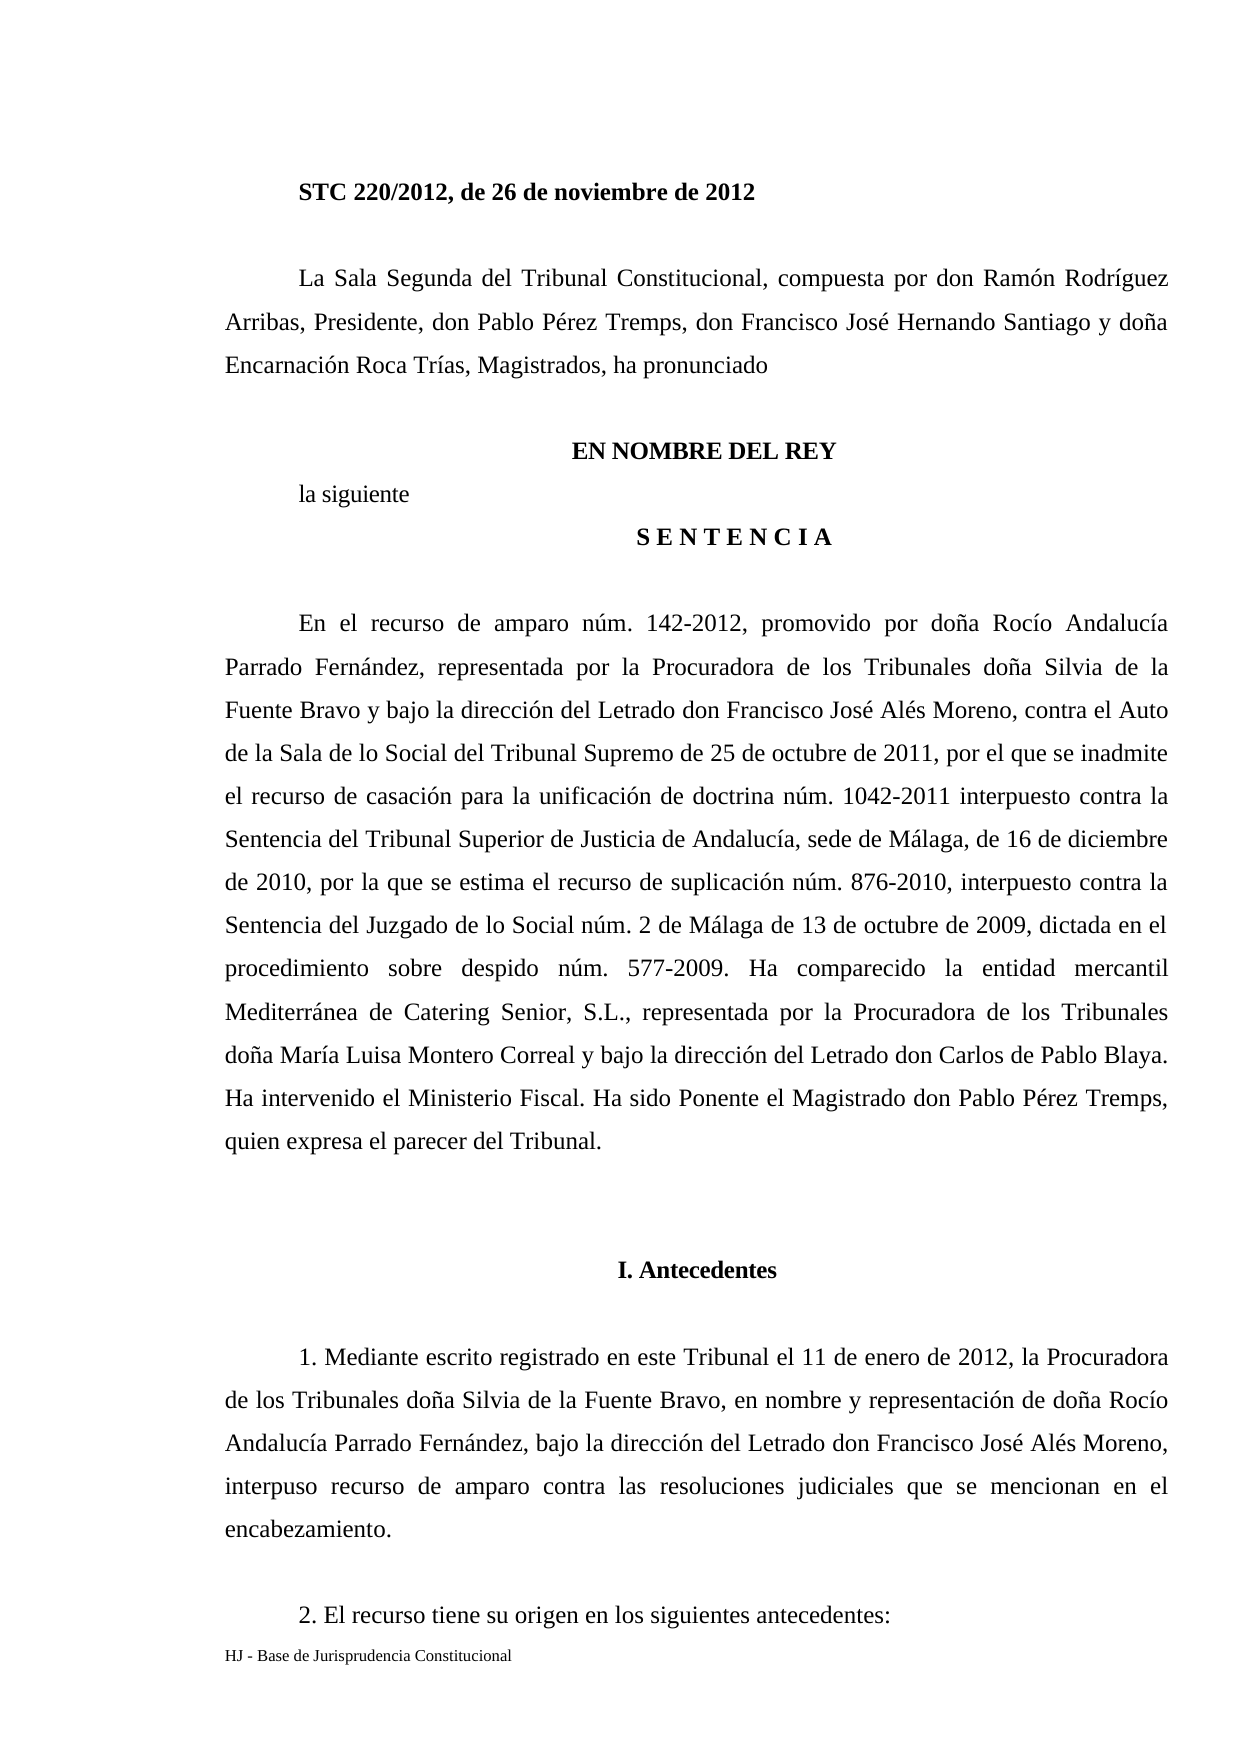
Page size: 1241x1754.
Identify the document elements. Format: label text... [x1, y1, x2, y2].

text EN NOMBRE DEL REY [224, 436, 1110, 465]
text La Sala Segunda del Tribunal Constitucional, compuesta por don Ramón Rodríguez Arribas, Presidente, don Pablo Pérez Tremps, don Francisco José Hernando Santiago y doña Encarnación Roca Trías, Magistrados, ha pronunciado [224, 263, 1169, 378]
text En el recurso de amparo núm. 142-2012, promovido por doña Rocío Andalucía Parrado Fernández, representada por la Procuradora de los Tribunales doña Silvia de la Fuente Bravo y bajo la dirección del Letrado don Francisco José Alés Moreno, contra el Auto de la Sala de lo Social del Tribunal Supremo de 25 de octubre de 2011, por el que se inadmite el recurso de casación para la unificación de doctrina núm. 1042-2011 interpuesto contra la Sentencia del Tribunal Superior de Justicia de Andalucía, sede de Málaga, de 16 de diciembre de 2010, por la que se estima el recurso de suplicación núm. 876-2010, interpuesto contra la Sentencia del Juzgado de lo Social núm. 2 de Málaga de 13 de octubre de 2009, dictada en el procedimiento sobre despido núm. 577-2009. Ha comparecido la entidad mercantil Mediterránea de Catering Senior, S.L., representada por la Procuradora de los Tribunales doña María Luisa Montero Correal y bajo la dirección del Letrado don Carlos de Pablo Blaya. Ha intervenido el Ministerio Fiscal. Ha sido Ponente el Magistrado don Pablo Pérez Tremps, quien expresa el parecer del Tribunal. [224, 608, 1169, 1155]
text 1. Mediante escrito registrado en este Tribunal el 11 de enero de 2012, la Procuradora de los Tribunales doña Silvia de la Fuente Bravo, en nombre y representación de doña Rocío Andalucía Parrado Fernández, bajo la dirección del Letrado don Francisco José Alés Moreno, interpuso recurso de amparo contra las resoluciones judiciales que se mencionan en el encabezamiento. [224, 1342, 1169, 1543]
text S E N T E N C I A [224, 522, 1169, 551]
text la siguiente [224, 479, 1110, 508]
text STC 220/2012, de 26 de noviembre de 2012 [224, 177, 1169, 206]
text 2. El recurso tiene su origen en los siguientes antecedentes: [224, 1600, 1169, 1629]
text I. Antecedentes [224, 1255, 1169, 1284]
